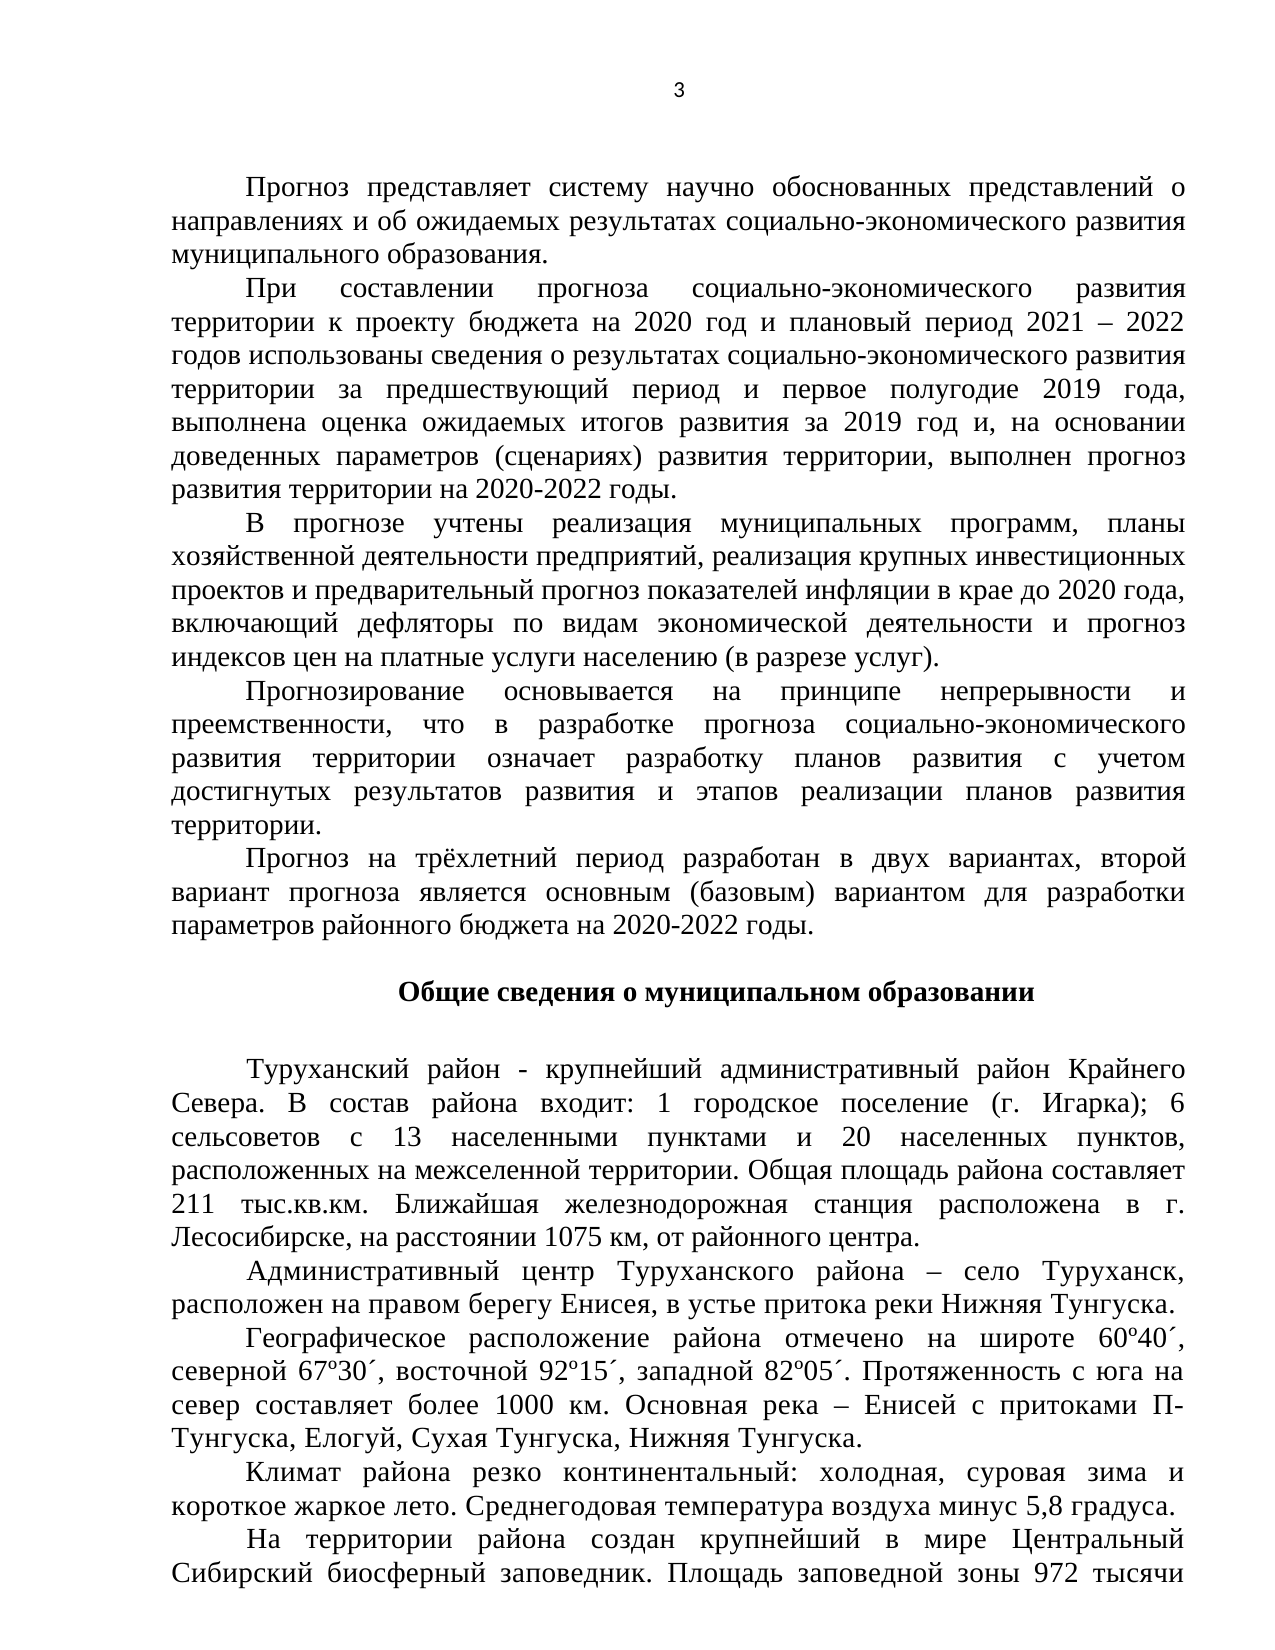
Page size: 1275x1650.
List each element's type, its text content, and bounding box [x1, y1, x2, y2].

text В прогнозе учтены реализация муниципальных программ, планы хозяйственной деятельности предприятий, реализация крупных инвестиционных проектов и предварительный прогноз показателей инфляции в крае до 2020 года, включающий дефляторы по видам экономической деятельности и прогноз индексов цен на платные услуги населению (в разрезе услуг). [171, 505, 1186, 673]
text Прогноз представляет систему научно обоснованных представлений о направлениях и об ожидаемых результатах социально-экономического развития муниципального образования. [171, 169, 1186, 270]
list Общие сведения о муниципальном образовании [246, 974, 1186, 1008]
text Административный центр Туруханского района – село Туруханск, расположен на правом берегу Енисея, в устье притока реки Нижняя Тунгуска. [171, 1253, 1186, 1320]
text При составлении прогноза социально-экономического развития территории к проекту бюджета на 2020 год и плановый период 2021 – 2022 годов использованы сведения о результатах социально-экономического развития территории за предшествующий период и первое полугодие 2019 года, выполнена оценка ожидаемых итогов развития за 2019 год и, на основании доведенных параметров (сценариях) развития территории, выполнен прогноз развития территории на 2020-2022 годы. [171, 270, 1186, 505]
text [171, 1521, 1186, 1588]
text Географическое расположение района отмечено на широте 60º40´, северной 67º30´, восточной 92º15´, западной 82º05´. Протяженность с юга на север составляет более 1000 км. Основная река – Енисей с притоками П-Тунгуска, Елогуй, Сухая Тунгуска, Нижняя Тунгуска. [171, 1320, 1186, 1454]
text Прогнозирование основывается на принципе непрерывности и преемственности, что в разработке прогноза социально-экономического развития территории означает разработку планов развития с учетом достигнутых результатов развития и этапов реализации планов развития территории. [171, 673, 1186, 840]
text Туруханский район - крупнейший административный район Крайнего Севера. В состав района входит: 1 городское поселение (г. Игарка); 6 сельсоветов с 13 населенными пунктами и 20 населенных пунктов, расположенных на межселенной территории. Общая площадь района составляет 211 тыс.кв.км. Ближайшая железнодорожная станция расположена в г. Лесосибирске, на расстоянии 1075 км, от районного центра. [171, 1052, 1186, 1253]
text Прогноз на трёхлетний период разработан в двух вариантах, второй вариант прогноза является основным (базовым) вариантом для разработки параметров районного бюджета на 2020-2022 годы. [171, 840, 1186, 941]
text Климат района резко континентальный: холодная, суровая зима и короткое жаркое лето. Среднегодовая температура воздуха минус 5,8 градуса. [171, 1454, 1186, 1521]
